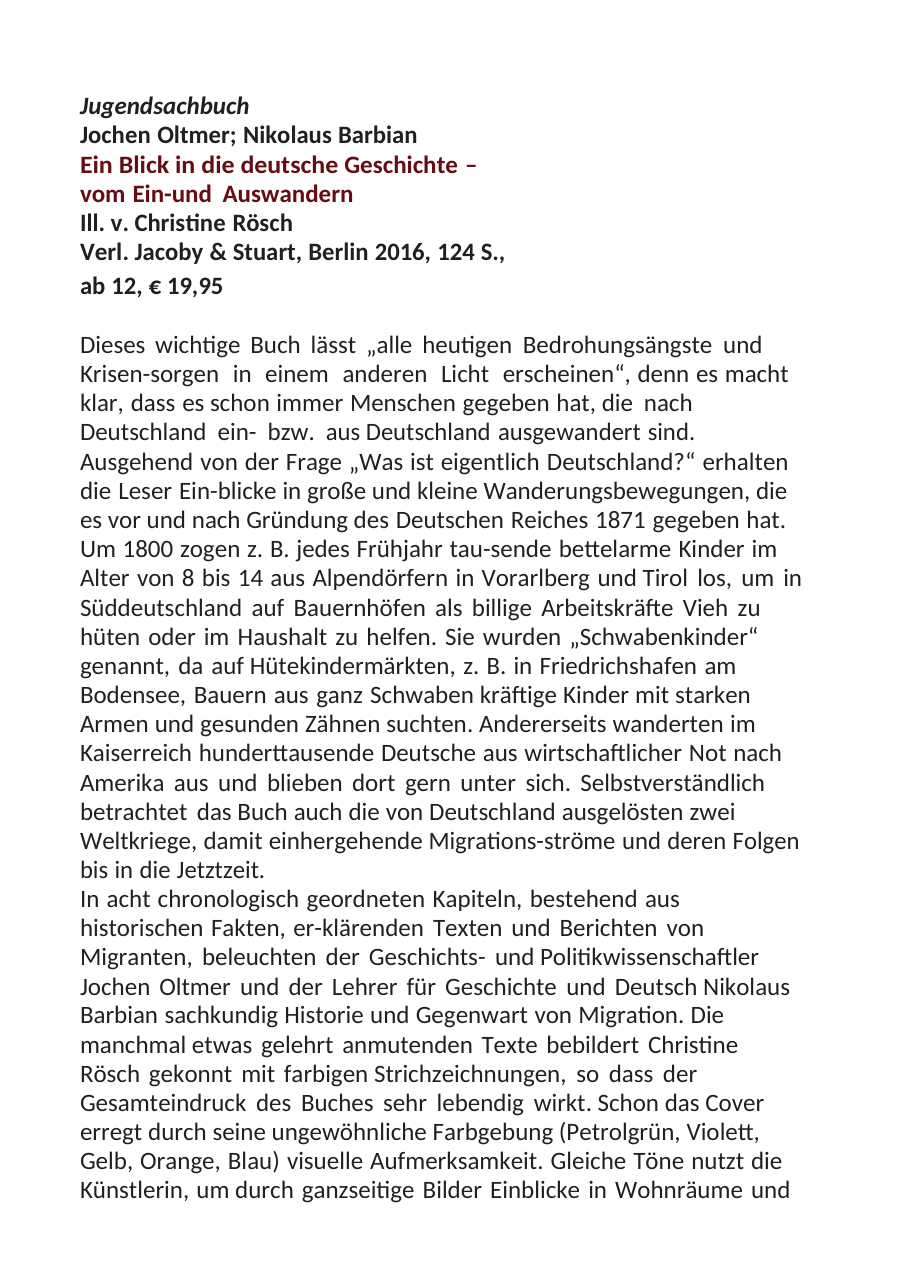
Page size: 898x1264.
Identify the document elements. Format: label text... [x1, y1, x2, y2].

text Dieses wichtige Buch lässt „alle heutigen Bedrohungsängste und Krisen-sorgen in einem anderen Licht erscheinen“, denn es macht klar, dass es schon immer Menschen gegeben hat, die nach Deutschland ein- bzw. aus Deutschland ausgewandert sind. [80, 330, 806, 446]
text Jugendsachbuch [80, 92, 806, 120]
text Ill. v. Christine Rösch [80, 209, 806, 237]
text ab 12, € 19,95 [80, 271, 806, 300]
text Ausgehend von der Frage „Was ist eigentlich Deutschland?“ erhalten die Leser Ein-blicke in große und kleine Wanderungsbewegungen, die es vor und nach Gründung des Deutschen Reiches 1871 gegeben hat. Um 1800 zogen z. B. jedes Frühjahr tau-sende bettelarme Kinder im Alter von 8 bis 14 aus Alpendörfern in Vorarlberg und Tirol los, um in Süddeutschland auf Bauernhöfen als billige Arbeitskräfte Vieh zu hüten oder im Haushalt zu helfen. Sie wurden „Schwabenkinder“ genannt, da auf Hütekindermärkten, z. B. in Friedrichshafen am Bodensee, Bauern aus ganz Schwaben kräftige Kinder mit starken Armen und gesunden Zähnen suchten. Andererseits wanderten im Kaiserreich hunderttausende Deutsche aus wirtschaftlicher Not nach Amerika aus und blieben dort gern unter sich. Selbstverständlich betrachtet das Buch auch die von Deutschland ausgelösten zwei Weltkriege, damit einhergehende Migrations-ströme und deren Folgen bis in die Jetztzeit. [80, 447, 806, 884]
text Verl. Jacoby & Stuart, Berlin 2016, 124 S., [80, 237, 806, 266]
text Jochen Oltmer; Nikolaus Barbian [80, 121, 806, 148]
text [80, 884, 806, 1204]
text Ein Blick in die deutsche Geschichte – vom Ein-und Auswandern [80, 150, 806, 208]
